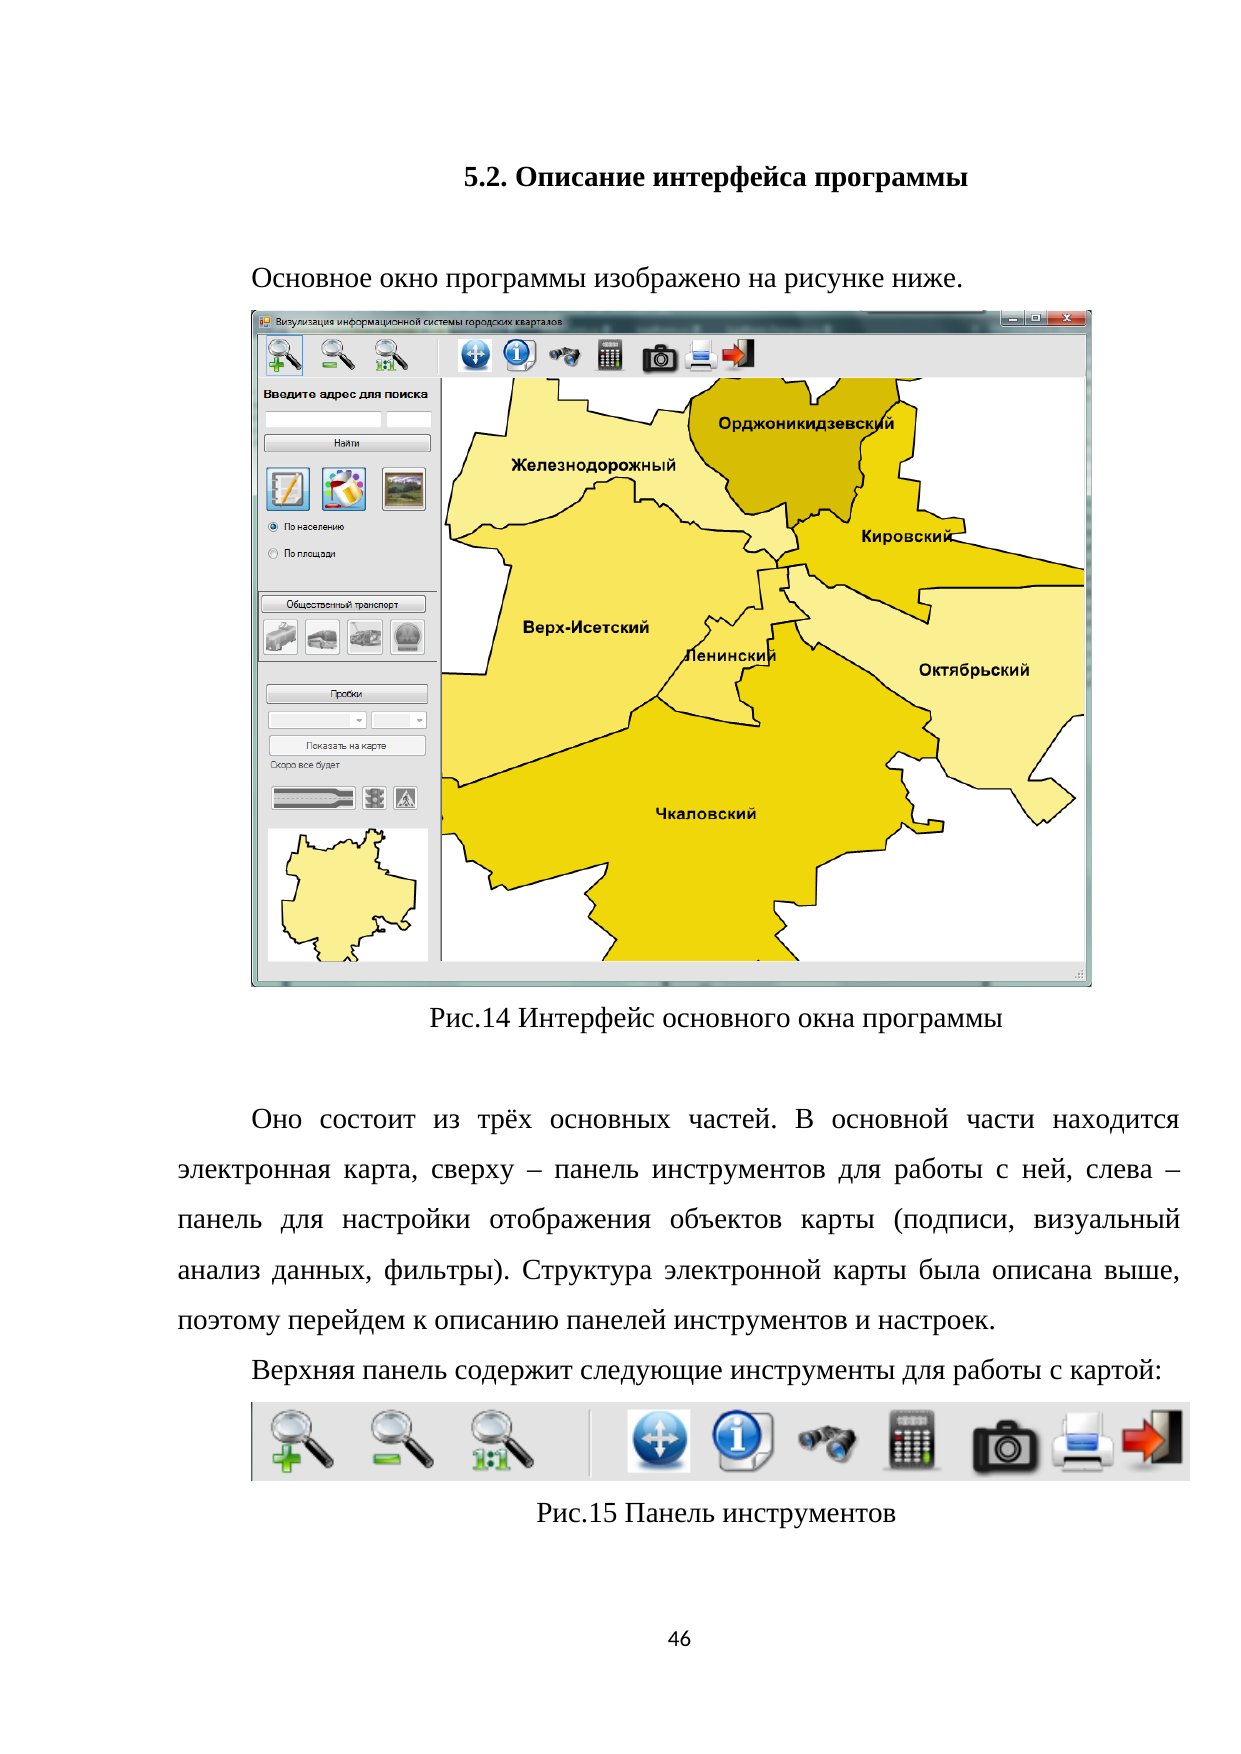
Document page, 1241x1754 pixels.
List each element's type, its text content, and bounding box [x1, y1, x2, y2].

text Верхняя панель содержит следующие инструменты для работы с картой: [177, 1352, 1181, 1386]
text Основное окно программы изображено на рисунке ниже. [177, 260, 1181, 293]
picture [251, 310, 1092, 987]
text Рис.15 Панель инструментов [177, 1495, 1181, 1528]
text Оно состоит из трёх основных частей. В основной части находится электронная карта, сверху – панель инструментов для работы с ней, слева – панель для настройки отображения объектов карты (подписи, визуальный анализ данных, фильтры). Структура электронной карты была описана выше, поэтому перейдем к описанию панелей инструментов и настроек. [177, 1101, 1181, 1336]
text Рис.14 Интерфейс основного окна программы [177, 1000, 1181, 1034]
text 5.2. Описание интерфейса программы [177, 159, 1181, 193]
picture [251, 1402, 1190, 1481]
